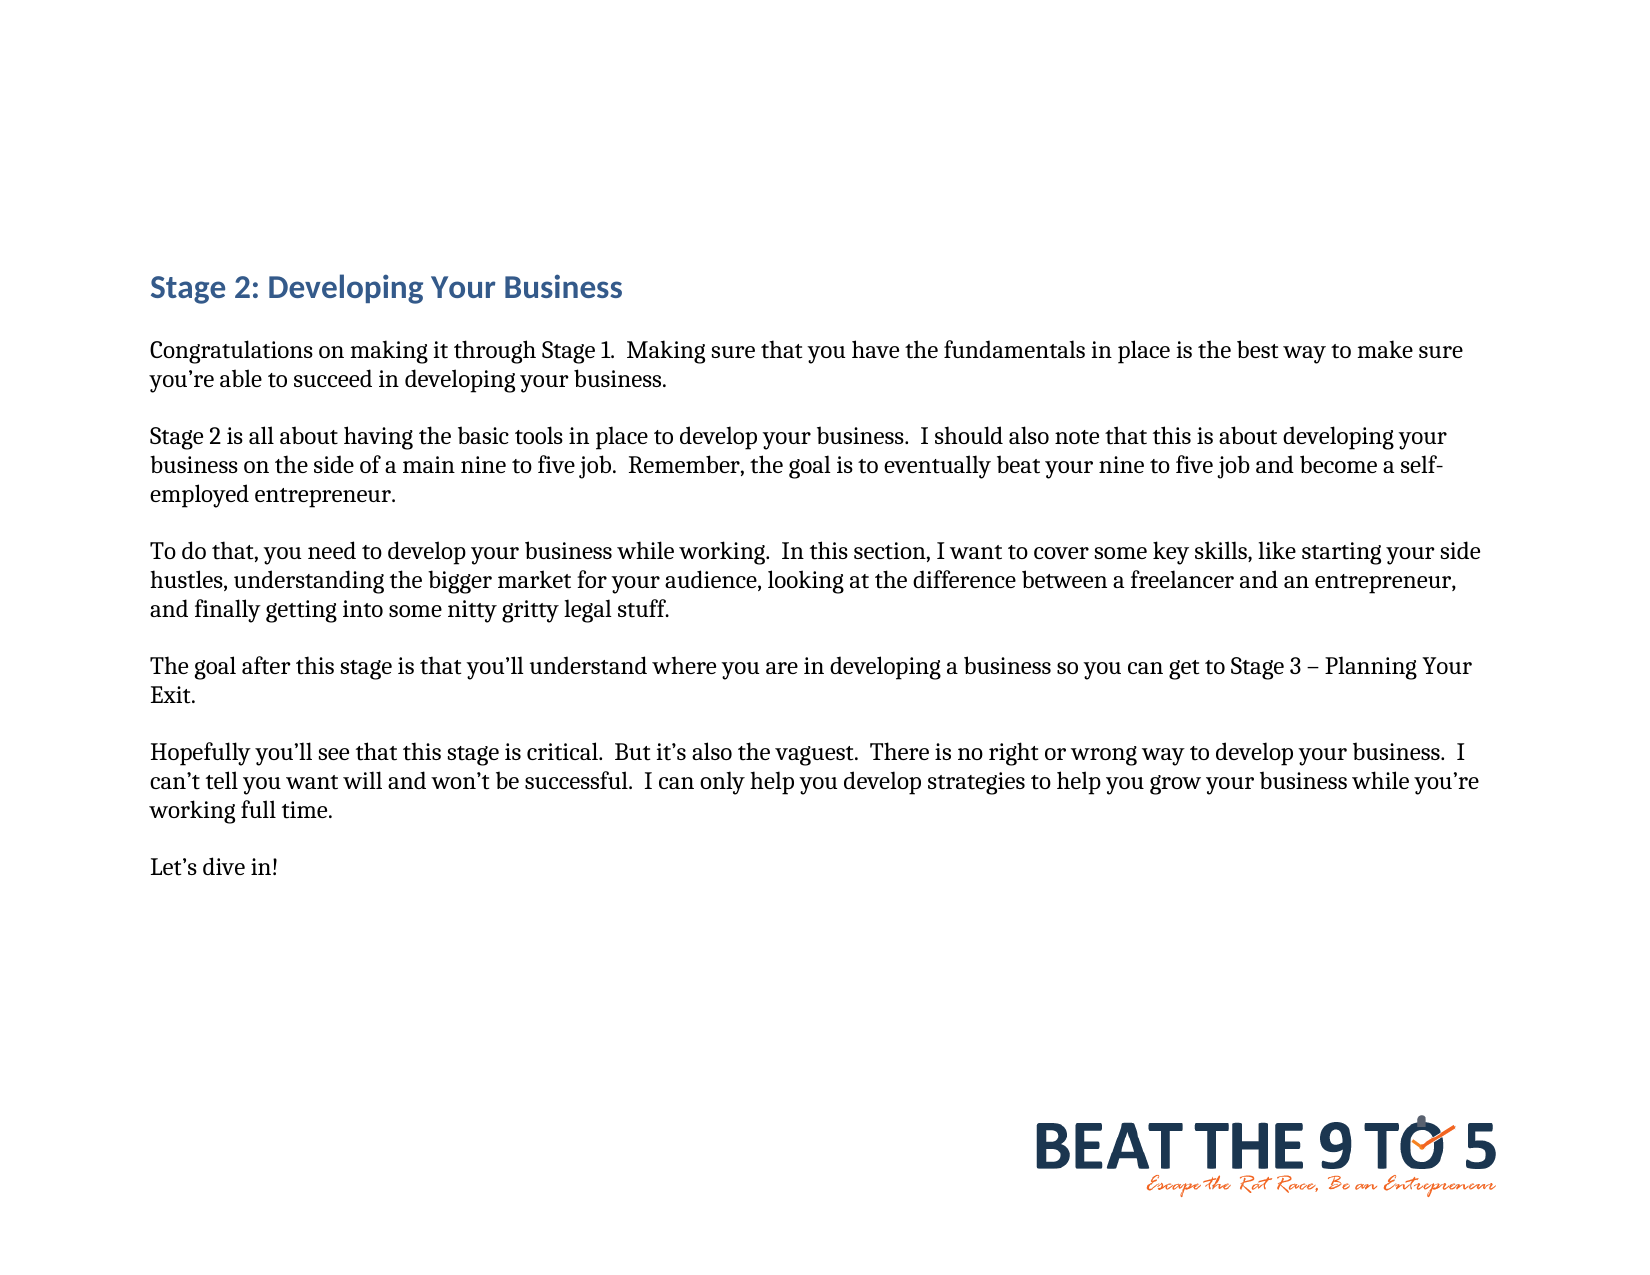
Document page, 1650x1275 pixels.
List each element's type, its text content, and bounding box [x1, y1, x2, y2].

picture [1031, 1106, 1500, 1200]
text To do that, you need to develop your business while working. In this section, I want to cover some key skills, like starting your side hustles, understanding the bigger market for your audience, looking at the difference between a freelancer and an entrepreneur, and finally getting into some nitty gritty legal stuff. [150, 537, 1500, 623]
text Let’s dive in! [150, 853, 1500, 882]
text Stage 2 is all about having the basic tools in place to develop your business. I should also note that this is about developing your business on the side of a main nine to five job. Remember, the goal is to eventually beat your nine to five job and become a self-employed entrepreneur. [150, 422, 1500, 508]
subtitle Stage 2: Developing Your Business [150, 266, 1500, 307]
text Congratulations on making it through Stage 1. Making sure that you have the fundamentals in place is the best way to make sure you’re able to succeed in developing your business. [150, 336, 1500, 393]
text The goal after this stage is that you’ll understand where you are in developing a business so you can get to Stage 3 – Planning Your Exit. [150, 652, 1500, 709]
text Hopefully you’ll see that this stage is critical. But it’s also the vaguest. There is no right or wrong way to develop your business. I can’t tell you want will and won’t be successful. I can only help you develop strategies to help you grow your business while you’re working full time. [150, 738, 1500, 824]
